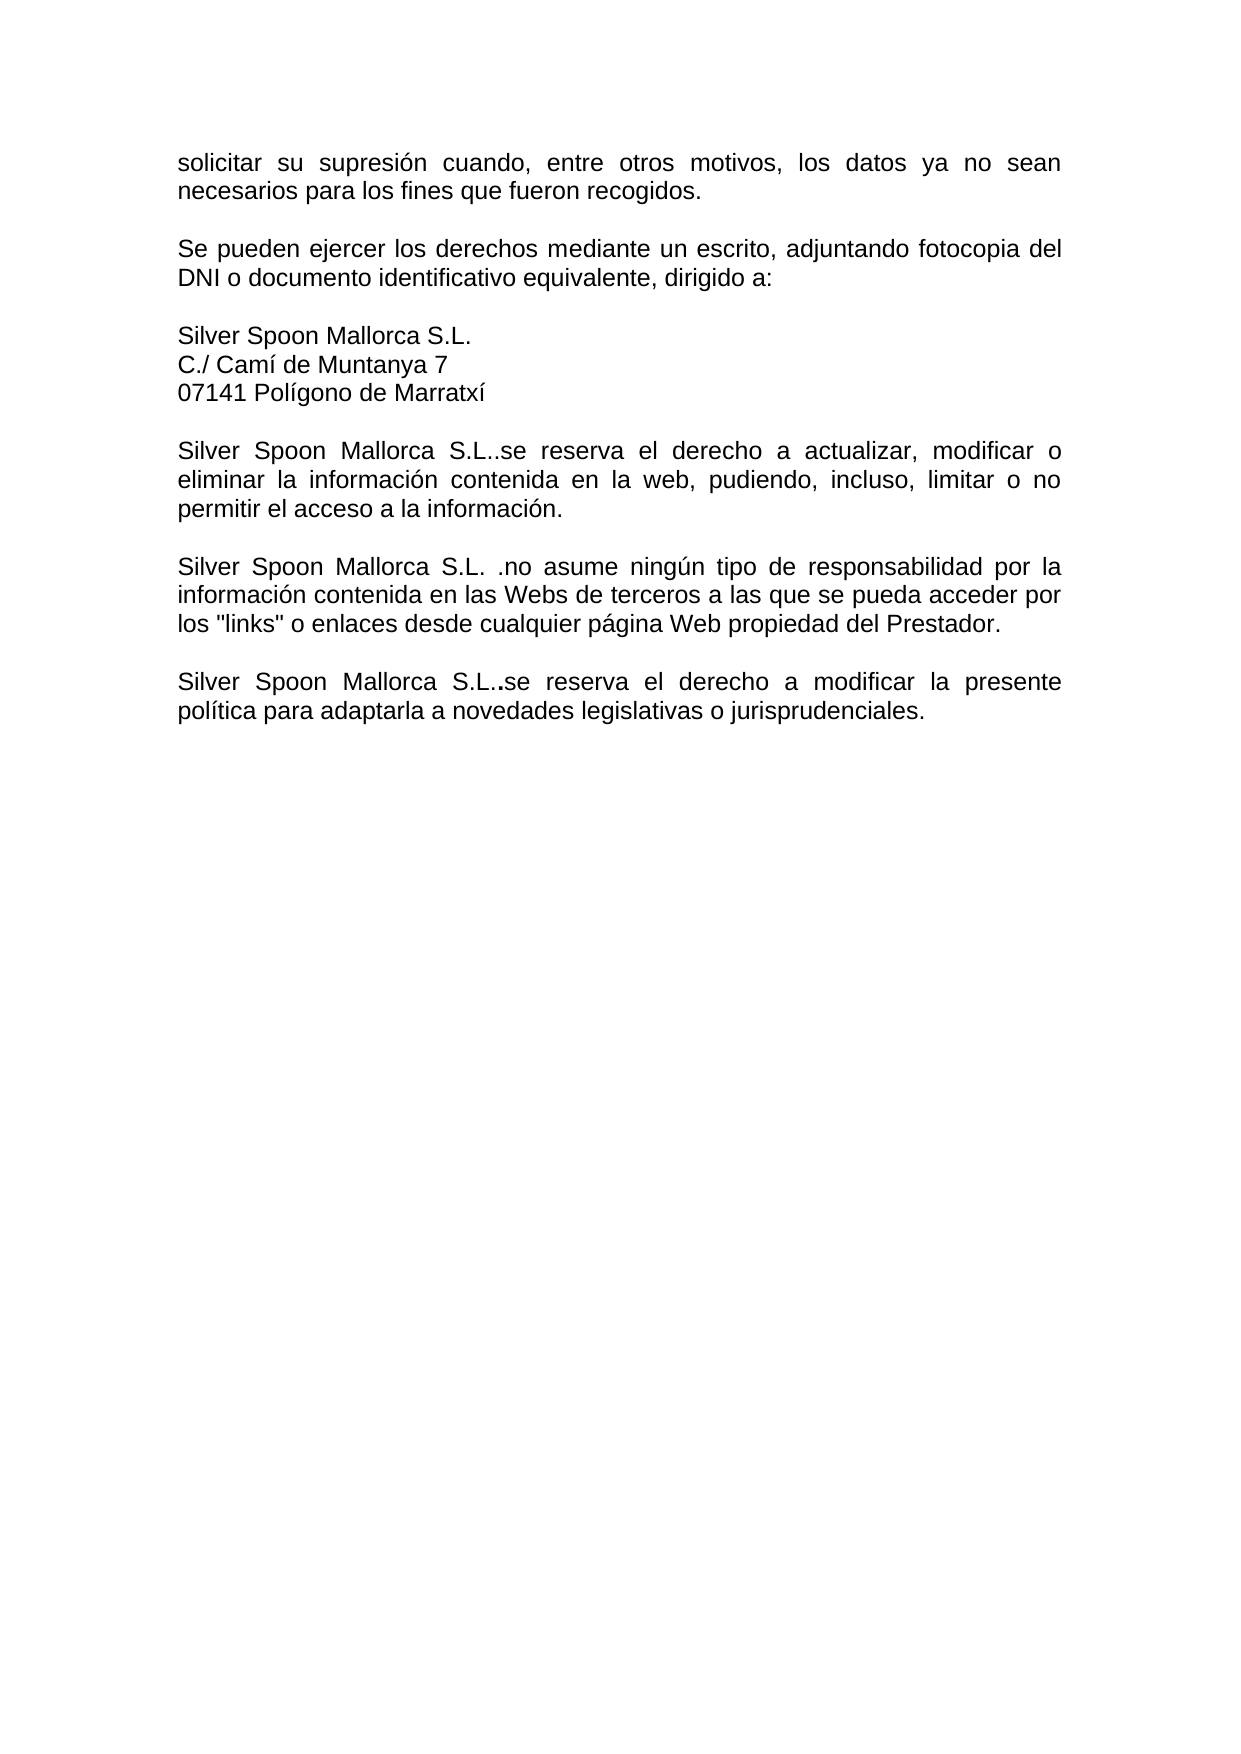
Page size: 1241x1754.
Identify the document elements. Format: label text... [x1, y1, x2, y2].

text Se pueden ejercer los derechos mediante un escrito, adjuntando fotocopia del DNI o documento identificativo equivalente, dirigido a: [177, 234, 1063, 292]
text Silver Spoon Mallorca S.L..se reserva el derecho a modificar la presente política para adaptarla a novedades legislativas o jurisprudenciales. [177, 667, 1063, 725]
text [177, 148, 1063, 205]
text Silver Spoon Mallorca S.L. .no asume ningún tipo de responsabilidad por la información contenida en las Webs de terceros a las que se pueda acceder por los "links" o enlaces desde cualquier página Web propiedad del Prestador. [177, 552, 1063, 638]
text Silver Spoon Mallorca S.L..se reserva el derecho a actualizar, modificar o eliminar la información contenida en la web, pudiendo, incluso, limitar o no permitir el acceso a la información. [177, 436, 1063, 523]
text Silver Spoon Mallorca S.L. C./ Camí de Muntanya 7 07141 Polígono de Marratxí [177, 321, 1063, 407]
